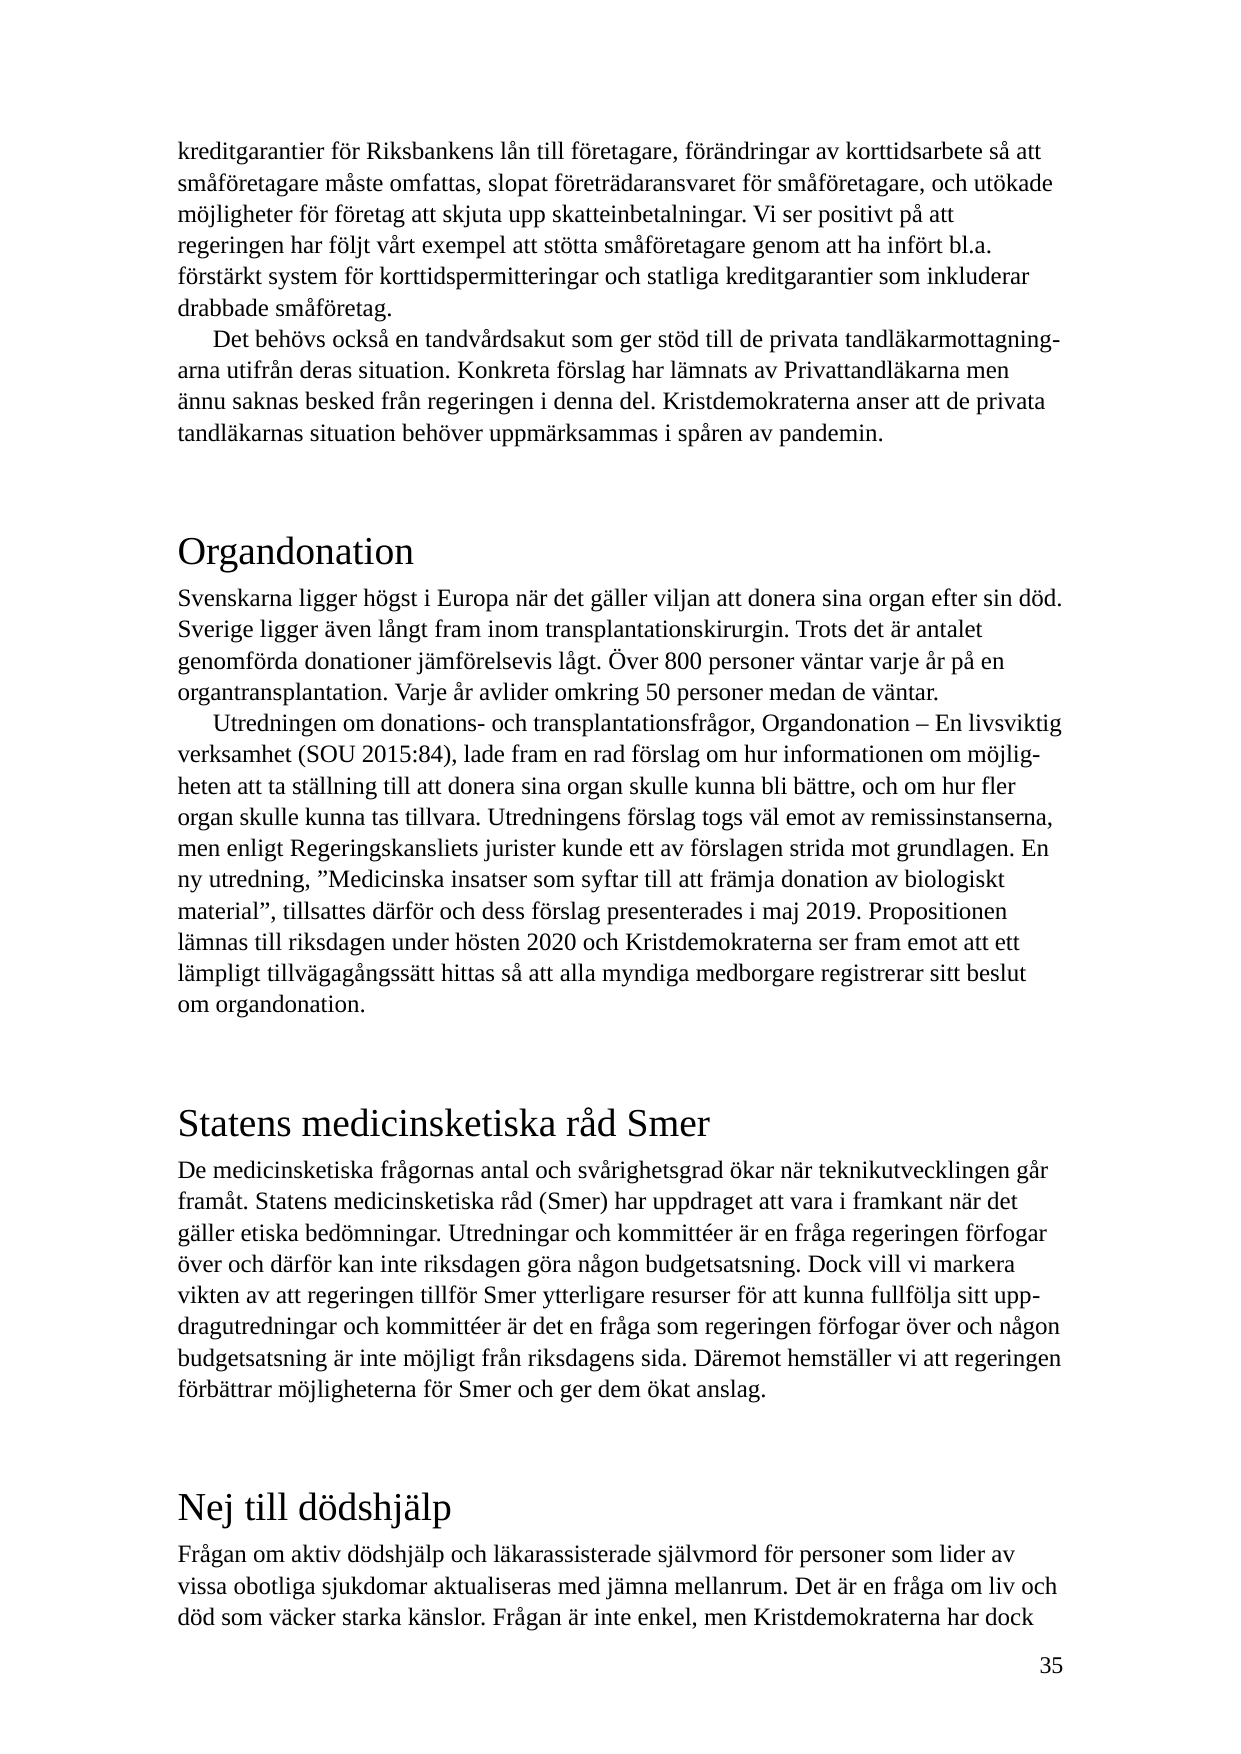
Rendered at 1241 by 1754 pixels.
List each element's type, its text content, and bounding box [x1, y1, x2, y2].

text Utredningen om donations- och transplantationsfrågor, Organdonation – En livsviktig verksamhet (SOU 2015:84), lade fram en rad förslag om hur informationen om möjligheten att ta ställning till att donera sina organ skulle kunna bli bättre, och om hur fler organ skulle kunna tas tillvara. Utredningens förslag togs väl emot av remissinstanserna, men enligt Regeringskansliets jurister kunde ett av förslagen strida mot grundlagen. En ny utredning, ”Medicinska insatser som syftar till att främja donation av biologiskt material”, tillsattes därför och dess förslag presenterades i maj 2019. Propositionen lämnas till riksdagen under hösten 2020 och Kristdemokraterna ser fram emot att ett lämpligt tillvägagångssätt hittas så att alla myndiga medborgare registrerar sitt beslut om organdonation. [177, 706, 1063, 1018]
text De medicinsketiska frågornas antal och svårighetsgrad ökar när teknikutvecklingen går framåt. Statens medicinsketiska råd (Smer) har uppdraget att vara i framkant när det gäller etiska bedömningar. Utredningar och kommittéer är en fråga regeringen förfogar över och därför kan inte riksdagen göra någon budgetsatsning. Dock vill vi markera vikten av att regeringen tillför Smer ytterligare resurser för att kunna fullfölja sitt uppdragutredningar och kommittéer är det en fråga som regeringen förfogar över och någon budgetsatsning är inte möjligt från riksdagens sida. Däremot hemställer vi att regeringen förbättrar möjligheterna för Smer och ger dem ökat anslag. [177, 1153, 1063, 1403]
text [177, 134, 1063, 321]
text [177, 1537, 1063, 1631]
subtitle Organdonation [177, 532, 1063, 572]
text Svenskarna ligger högst i Europa när det gäller viljan att donera sina organ efter sin död. Sverige ligger även långt fram inom transplantationskirurgin. Trots det är antalet genomförda donationer jämförelsevis lågt. Över 800 personer väntar varje år på en organtransplantation. Varje år avlider omkring 50 personer medan de väntar. [177, 581, 1063, 706]
subtitle Nej till dödshjälp [177, 1488, 1063, 1529]
text Det behövs också en tandvårdsakut som ger stöd till de privata tandläkarmottagningarna utifrån deras situation. Konkreta förslag har lämnats av Privattandläkarna men ännu saknas besked från regeringen i denna del. Kristdemokraterna anser att de privata tandläkarnas situation behöver uppmärksammas i spåren av pandemin. [177, 321, 1063, 446]
subtitle Statens medicinsketiska råd Smer [177, 1104, 1063, 1144]
